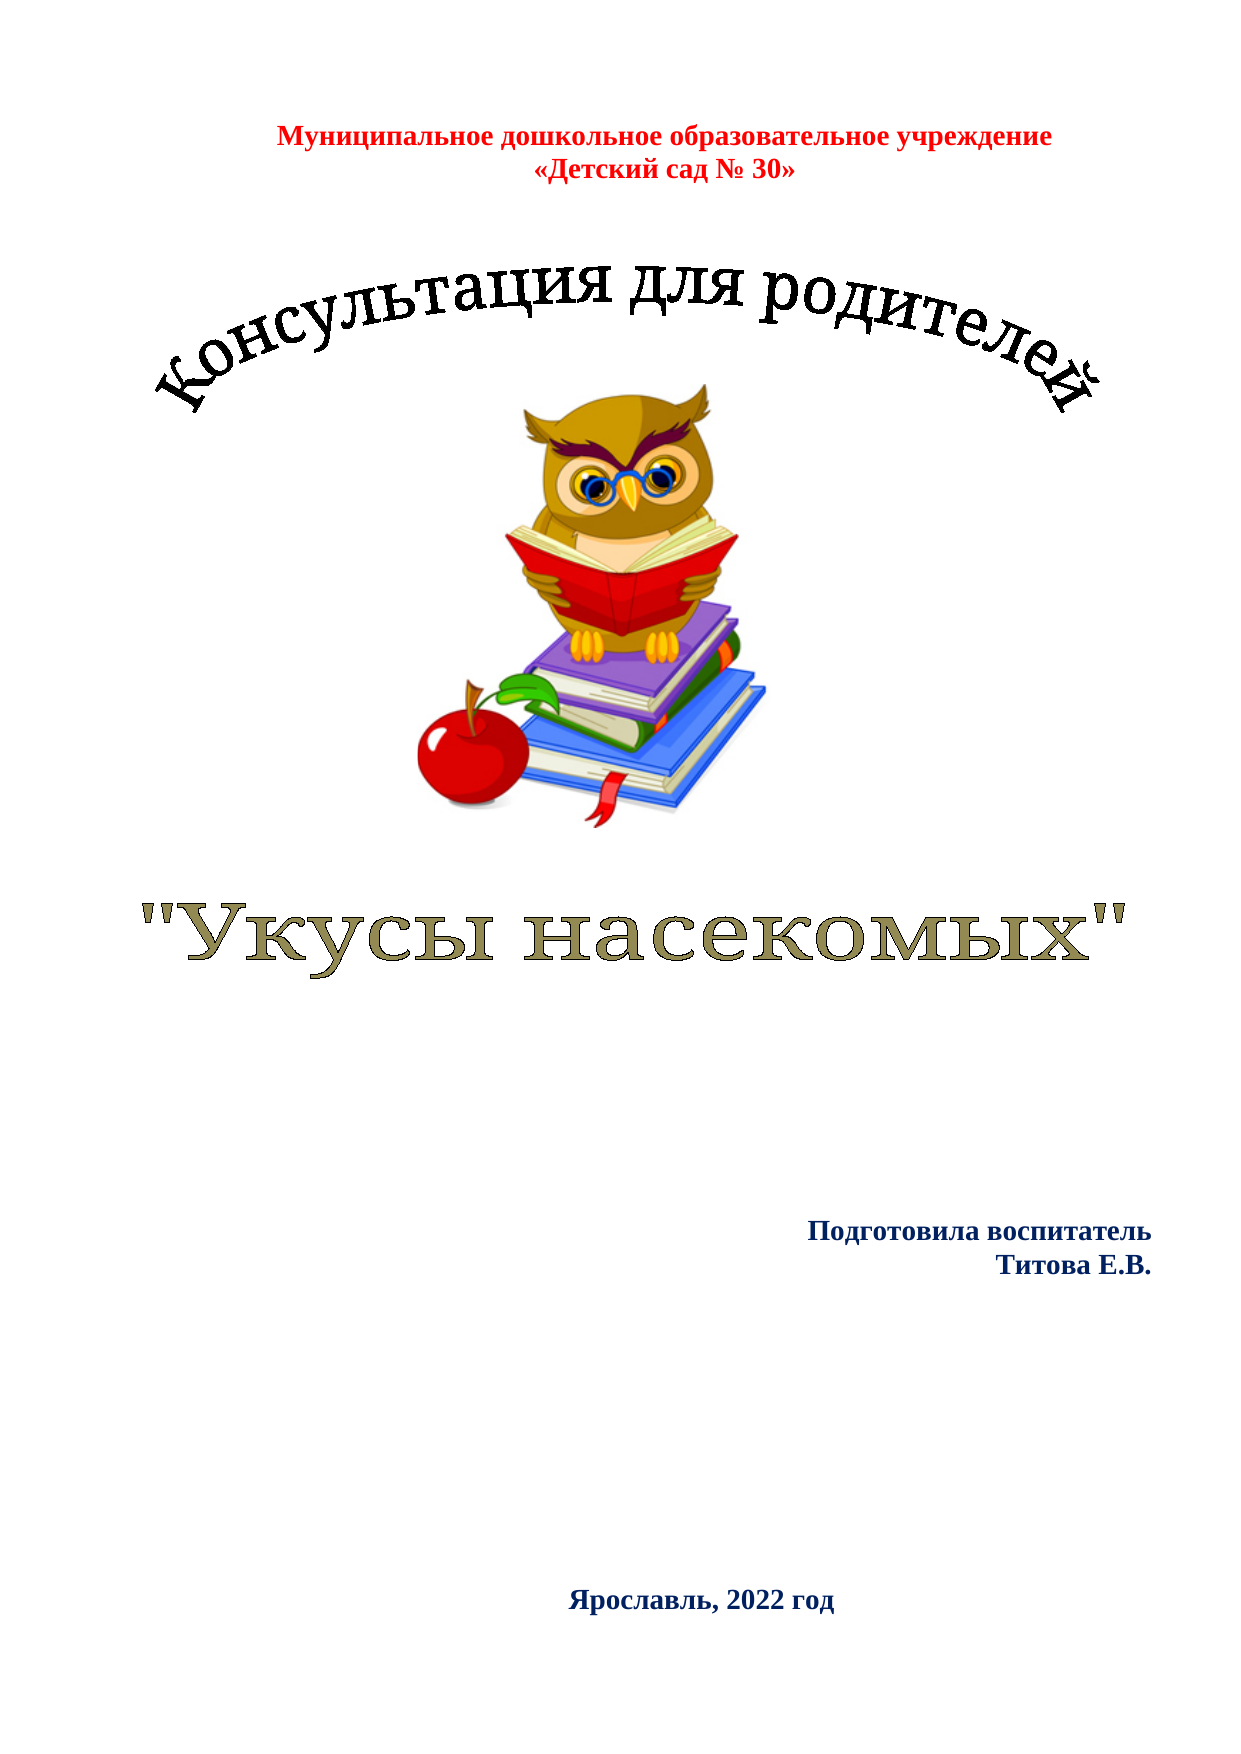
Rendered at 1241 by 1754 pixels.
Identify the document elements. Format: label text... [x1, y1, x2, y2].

text Ярославль, 2022 год [177, 1582, 1152, 1616]
picture [417, 384, 773, 828]
text Титова Е.В. [177, 1247, 1152, 1280]
text Муниципальное дошкольное образовательное учреждение [177, 118, 1152, 152]
text «Детский сад № 30» [177, 152, 1152, 185]
text Подготовила воспитатель [177, 1213, 1152, 1247]
